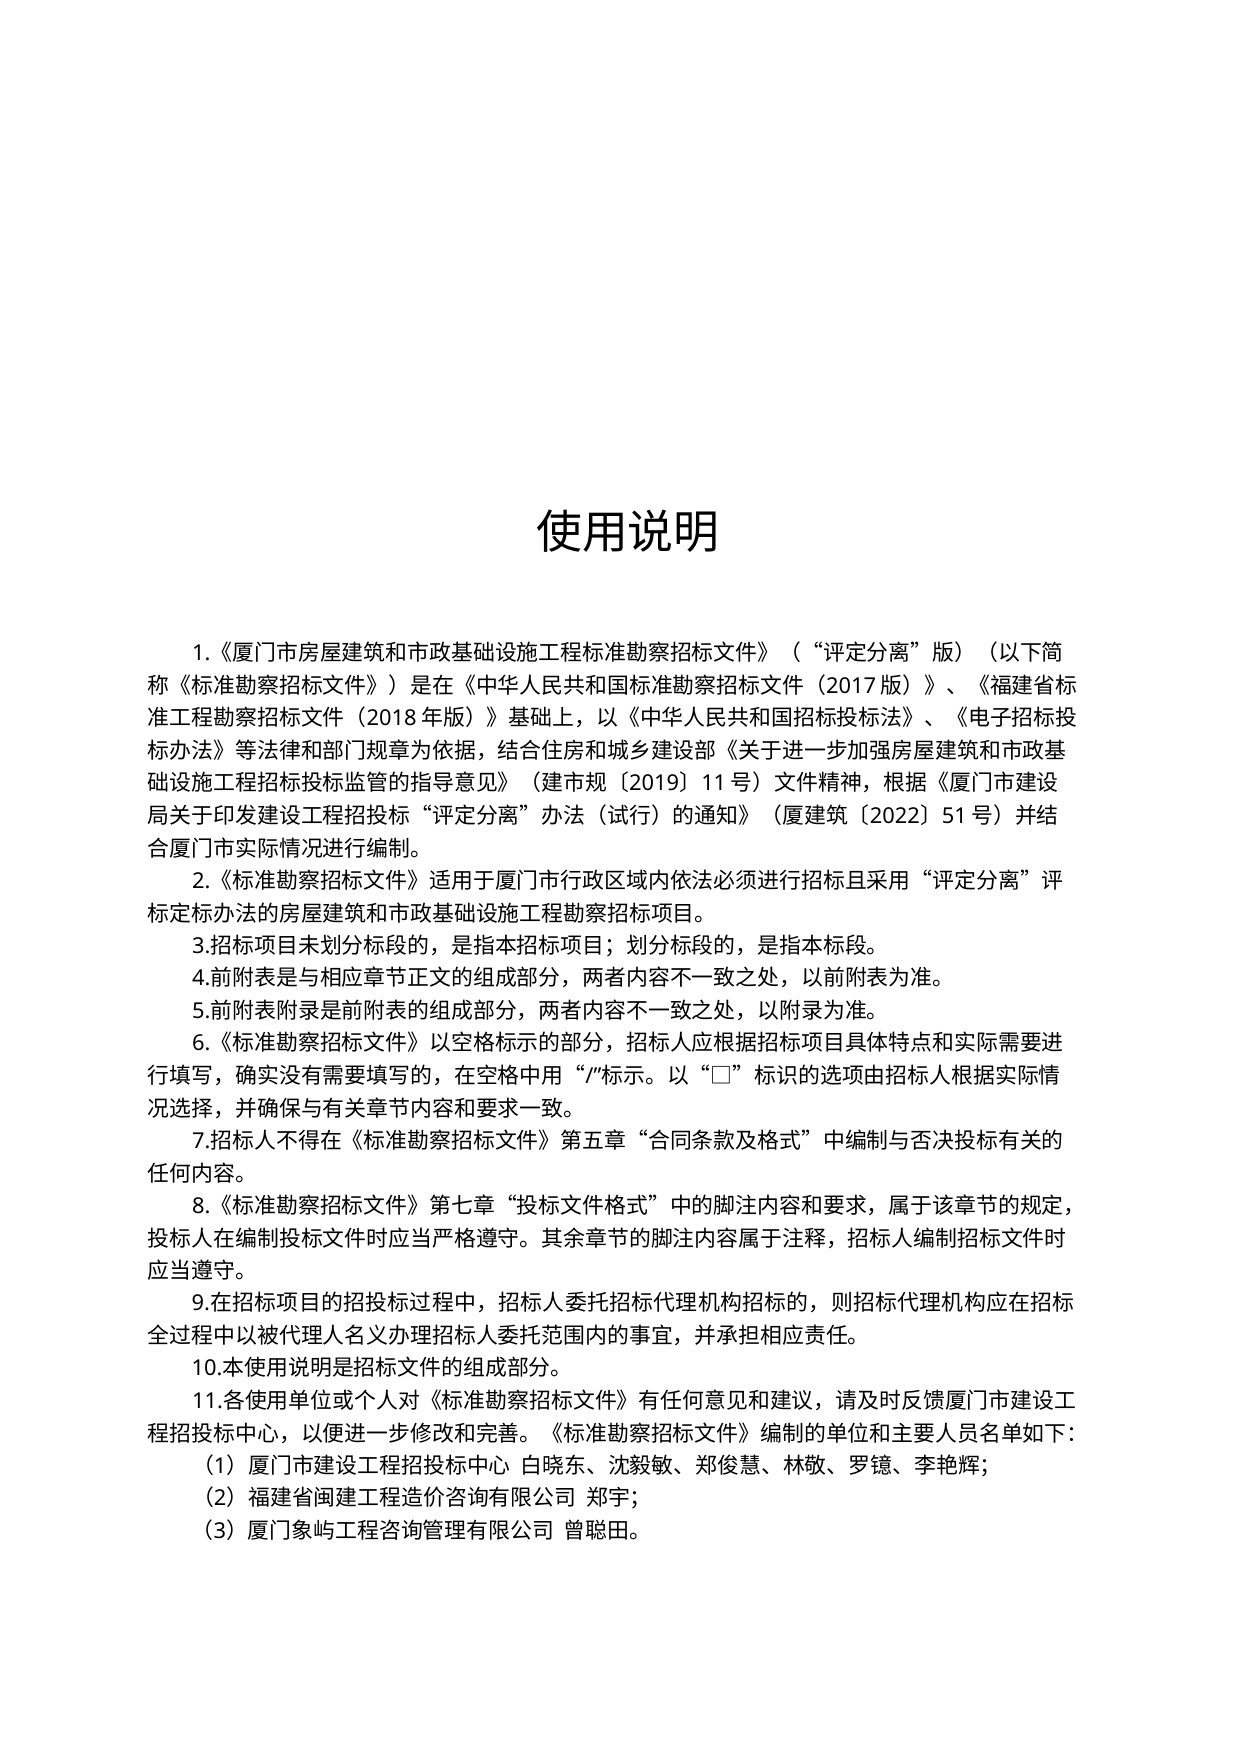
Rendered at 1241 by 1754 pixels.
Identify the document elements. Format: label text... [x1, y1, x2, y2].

text 6.《标准勘察招标文件》以空格标示的部分，招标人应根据招标项目具体特点和实际需要进行填写，确实没有需要填写的，在空格中用“/”标示。以“□”标识的选项由招标人根据实际情况选择，并确保与有关章节内容和要求一致。 [148, 1025, 1078, 1123]
text 4.前附表是与相应章节正文的组成部分，两者内容不一致之处，以前附表为准。 [148, 960, 1078, 993]
text （1）厦门市建设工程招投标中心 白晓东、沈毅敏、郑俊慧、林敬、罗镱、李艳辉； [148, 1448, 1078, 1480]
text 9.在招标项目的招投标过程中，招标人委托招标代理机构招标的，则招标代理机构应在招标全过程中以被代理人名义办理招标人委托范围内的事宜，并承担相应责任。 [148, 1285, 1078, 1350]
text 11.各使用单位或个人对《标准勘察招标文件》有任何意见和建议，请及时反馈厦门市建设工程招投标中心，以便进一步修改和完善。《标准勘察招标文件》编制的单位和主要人员名单如下： [148, 1383, 1078, 1448]
text 10.本使用说明是招标文件的组成部分。 [148, 1350, 1078, 1383]
text 2.《标准勘察招标文件》适用于厦门市行政区域内依法必须进行招标且采用“评定分离”评标定标办法的房屋建筑和市政基础设施工程勘察招标项目。 [148, 863, 1078, 928]
text （3）厦门象屿工程咨询管理有限公司 曾聪田。 [148, 1513, 1078, 1545]
text 1.《厦门市房屋建筑和市政基础设施工程标准勘察招标文件》（“评定分离”版）（以下简称《标准勘察招标文件》）是在《中华人民共和国标准勘察招标文件（2017版）》、《福建省标准工程勘察招标文件（2018年版）》基础上，以《中华人民共和国招标投标法》、《电子招标投标办法》等法律和部门规章为依据，结合住房和城乡建设部《关于进一步加强房屋建筑和市政基础设施工程招标投标监管的指导意见》（建市规〔2019〕11号）文件精神，根据《厦门市建设局关于印发建设工程招投标“评定分离”办法（试行）的通知》（厦建筑〔2022〕51号）并结合厦门市实际情况进行编制。 [148, 635, 1078, 863]
text 5.前附表附录是前附表的组成部分，两者内容不一致之处，以附录为准。 [148, 993, 1078, 1025]
text 7.招标人不得在《标准勘察招标文件》第五章“合同条款及格式”中编制与否决投标有关的任何内容。 [148, 1123, 1078, 1188]
text （2）福建省闽建工程造价咨询有限公司 郑宇； [148, 1480, 1078, 1513]
text 使用说明 [177, 479, 1078, 577]
text 8.《标准勘察招标文件》第七章“投标文件格式”中的脚注内容和要求，属于该章节的规定，投标人在编制投标文件时应当严格遵守。其余章节的脚注内容属于注释，招标人编制招标文件时应当遵守。 [148, 1188, 1078, 1285]
text 3.招标项目未划分标段的，是指本招标项目；划分标段的，是指本标段。 [148, 928, 1078, 960]
